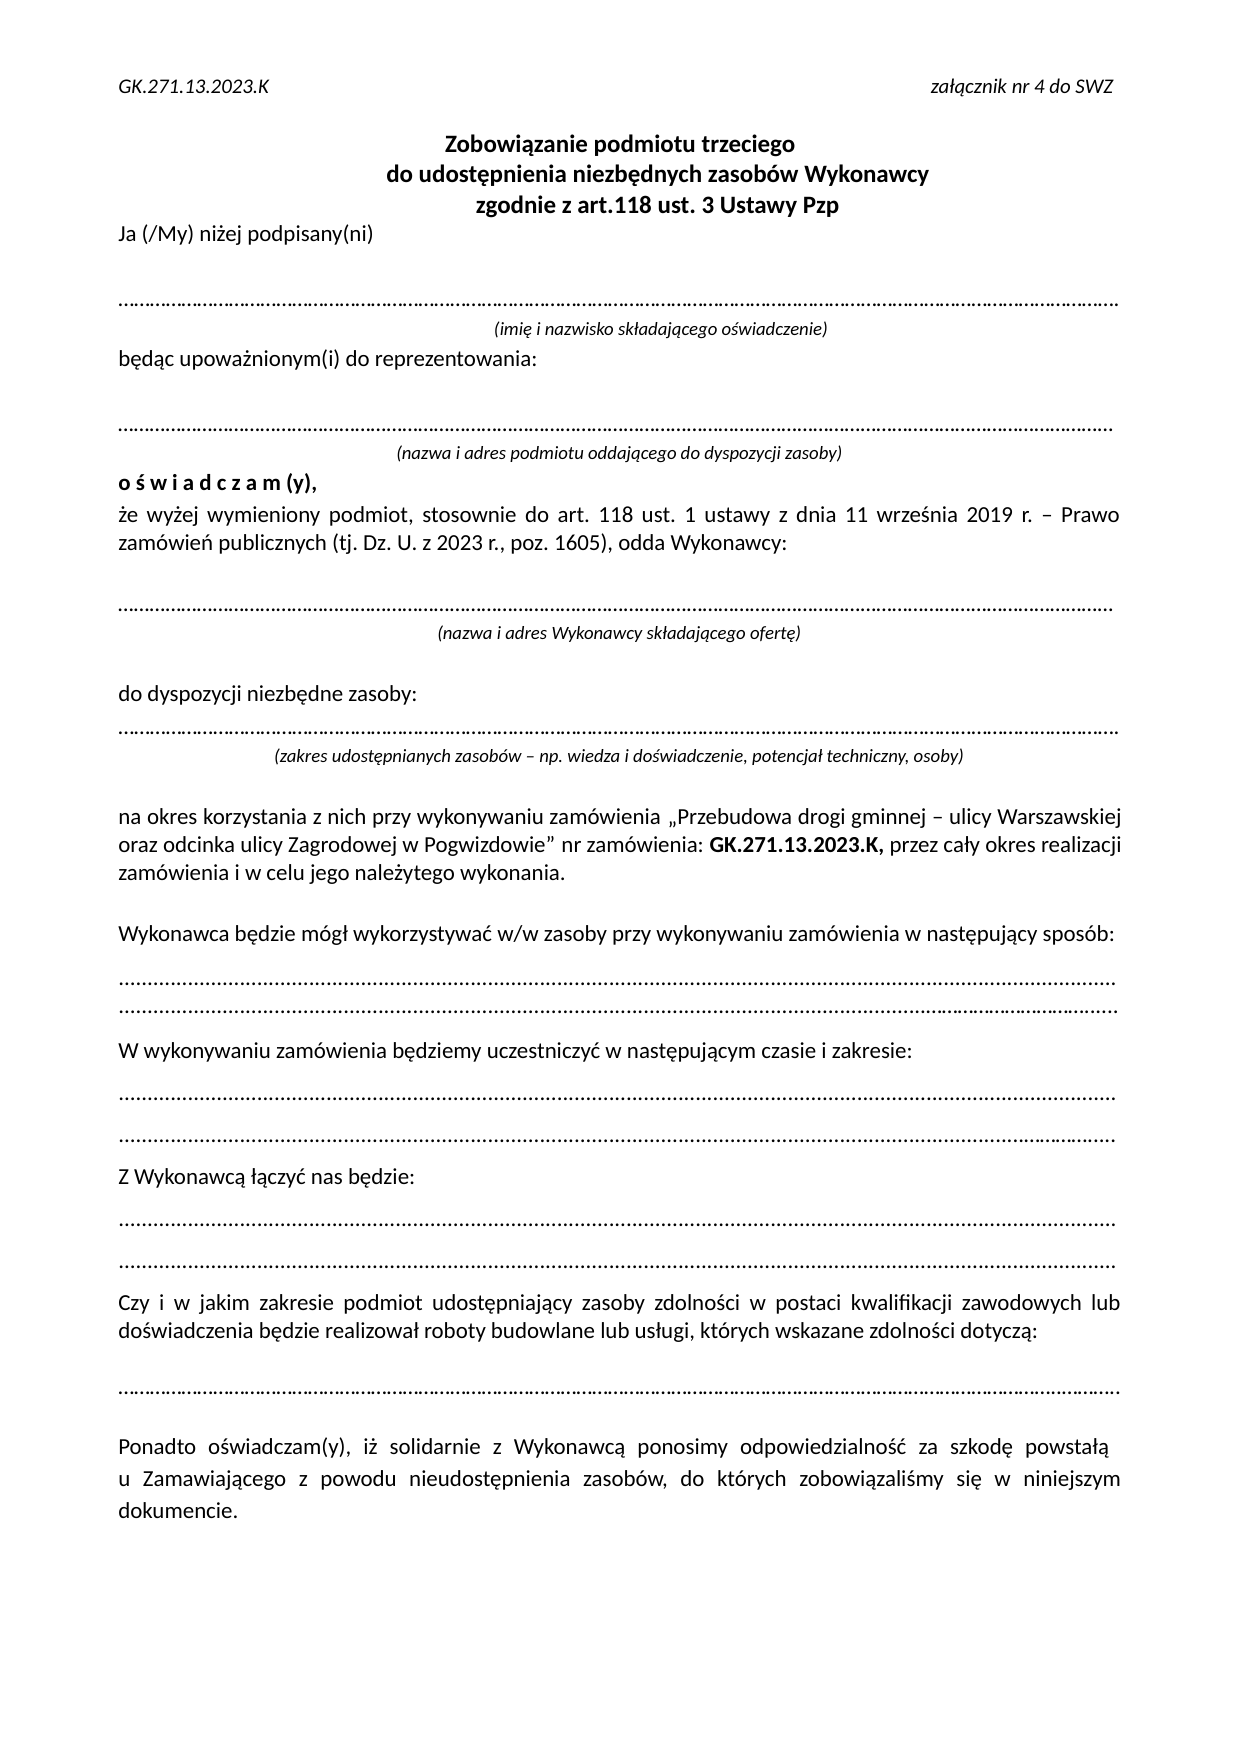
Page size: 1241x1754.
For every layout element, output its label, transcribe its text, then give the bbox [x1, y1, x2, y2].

text ………………………………………………………………………………………………………………………………………………………………………. [118, 284, 1122, 313]
text Z Wykonawcą łączyć nas będzie: [118, 1162, 1122, 1190]
text Wykonawca będzie mógł wykorzystywać w/w zasoby przy wykonywaniu zamówienia w następujący sposób: [118, 919, 1122, 947]
text zgodnie z art.118 ust. 3 Ustawy Pzp [193, 189, 1122, 219]
text Ja (/My) niżej podpisany(ni) [118, 219, 1122, 247]
text że wyżej wymieniony podmiot, stosownie do art. 118 ust. 1 ustawy z dnia 11 września 2019 r. – Prawo zamówień publicznych (tj. Dz. U. z 2023 r., poz. 1605), odda Wykonawcy: [118, 500, 1122, 556]
text ……………………………………………………………………………………………………………………………………………………………………… [118, 409, 1122, 437]
text na okres korzystania z nich przy wykonywaniu zamówienia „Przebudowa drogi gminnej – ulicy Warszawskiej oraz odcinka ulicy Zagrodowej w Pogwizdowie” nr zamówienia: GK.271.13.2023.K, przez cały okres realizacji zamówienia i w celu jego należytego wykonania. [118, 802, 1122, 887]
text do dyspozycji niezbędne zasoby: [118, 679, 1122, 708]
text będąc upoważnionym(i) do reprezentowania: [118, 344, 1122, 372]
text .......................................................................................................................................................................................................................................................................................................................................................... [118, 1204, 1122, 1274]
text ……………………………………………………………………………………………………………………………………………………………..……….. [118, 1372, 1122, 1400]
text o ś w i a d c z a m (y), [118, 468, 1122, 496]
text Zobowiązanie podmiotu trzeciego [118, 128, 1122, 158]
text ………………………………………………………………………………………………………………………………………………………………………. [118, 712, 1122, 740]
text ..........................................................................................................................................................................................................................................................................................................................................…………..... [118, 1078, 1122, 1148]
text .........................................................................................................................................................................................................................................................................................................................…………………………...... [118, 963, 1122, 1019]
text ……………………………………………………………………………………………………………………………………………………………………… [118, 589, 1122, 617]
text Czy i w jakim zakresie podmiot udostępniający zasoby zdolności w postaci kwalifikacji zawodowych lub doświadczenia będzie realizował roboty budowlane lub usługi, których wskazane zdolności dotyczą: [118, 1288, 1122, 1344]
text do udostępnienia niezbędnych zasobów Wykonawcy [193, 158, 1122, 189]
text Ponadto oświadczam(y), iż solidarnie z Wykonawcą ponosimy odpowiedzialność za szkodę powstałą u Zamawiającego z powodu nieudostępnienia zasobów, do których zobowiązaliśmy się w niniejszym dokumencie. [118, 1432, 1122, 1525]
text (imię i nazwisko składającego oświadczenie) [118, 317, 1122, 340]
text (nazwa i adres podmiotu oddającego do dyspozycji zasoby) [118, 441, 1122, 464]
text W wykonywaniu zamówienia będziemy uczestniczyć w następującym czasie i zakresie: [118, 1036, 1122, 1064]
text (zakres udostępnianych zasobów – np. wiedza i doświadczenie, potencjał techniczny, osoby) [118, 744, 1122, 767]
text (nazwa i adres Wykonawcy składającego ofertę) [118, 621, 1122, 644]
